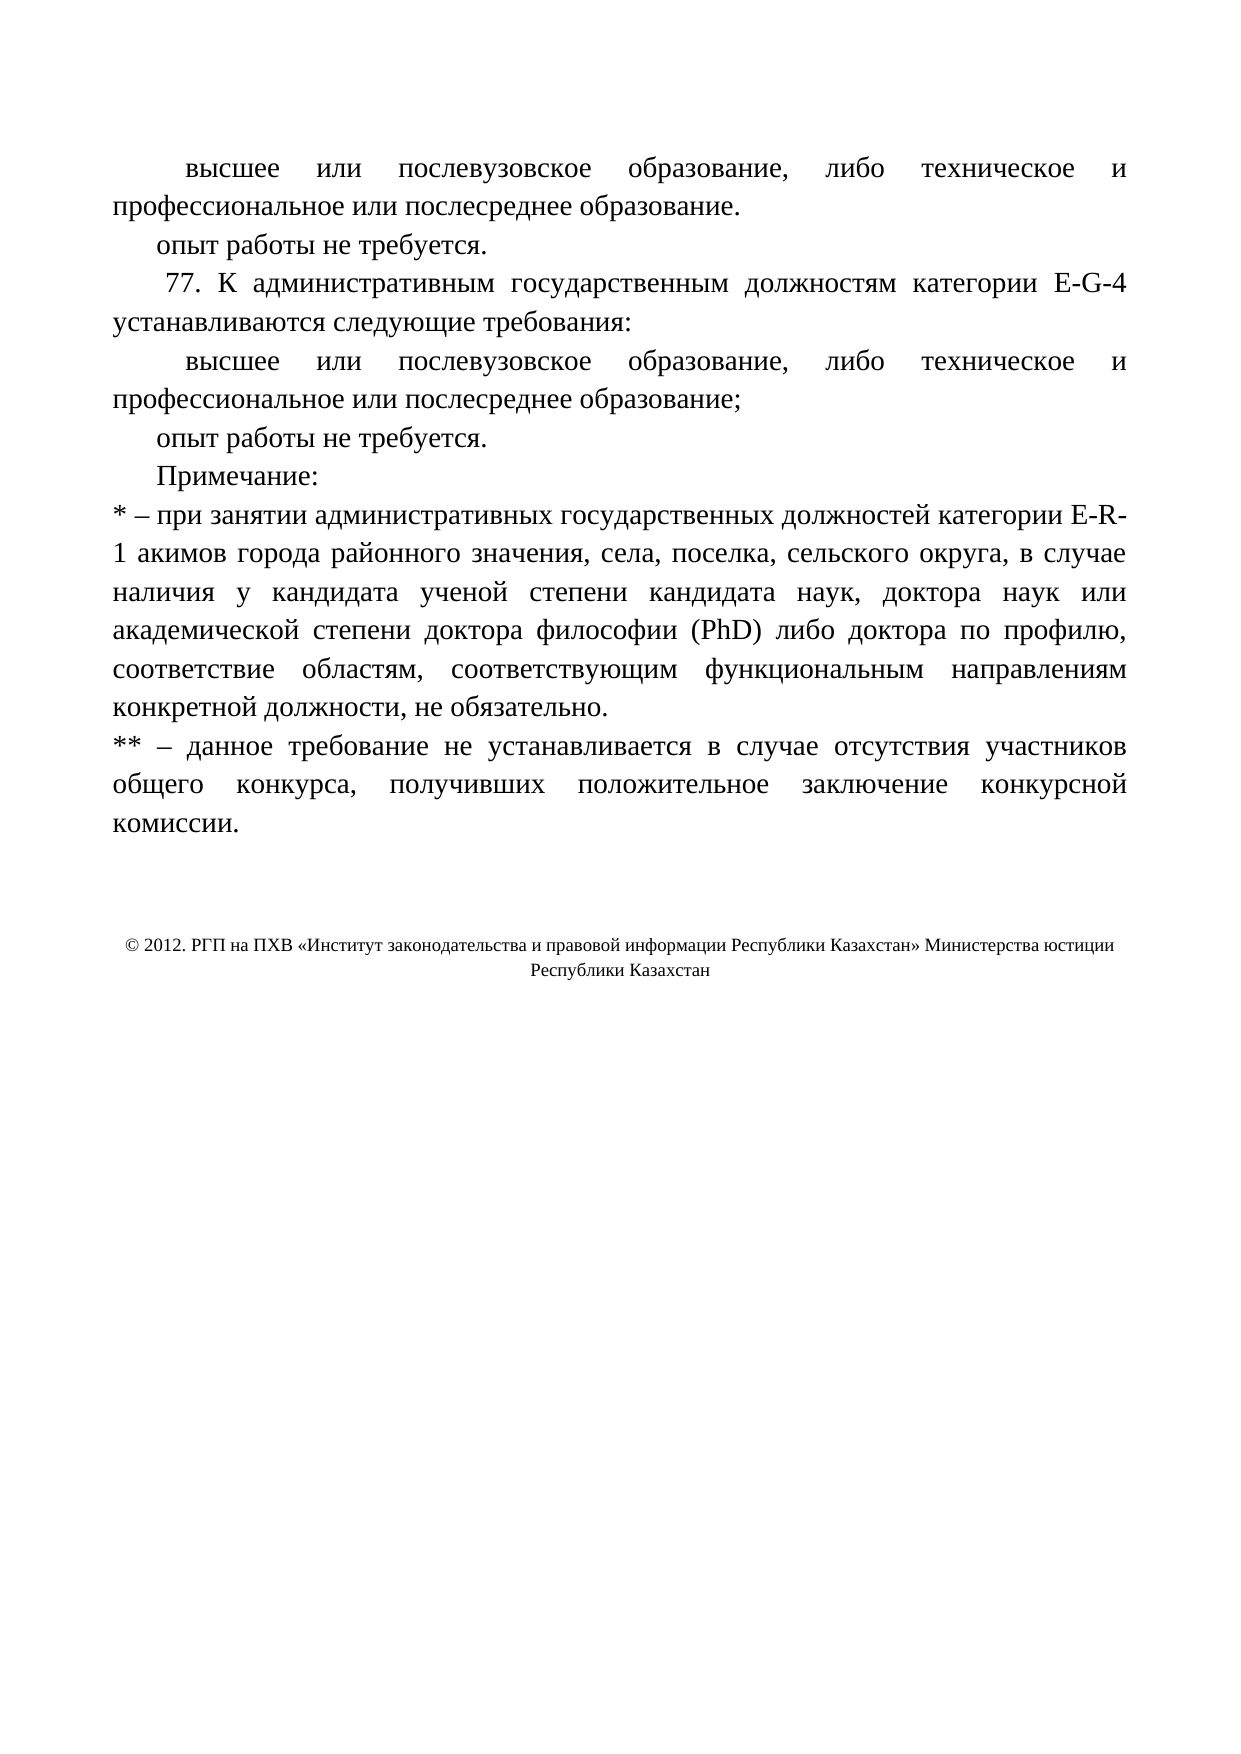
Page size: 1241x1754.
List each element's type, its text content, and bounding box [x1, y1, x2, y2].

text Примечание: [112, 458, 1128, 492]
text * – при занятии административных государственных должностей категории E-R-1 акимов города районного значения, села, поселка, сельского округа, в случае наличия у кандидата ученой степени кандидата наук, доктора наук или академической степени доктора философии (PhD) либо доктора по профилю, соответствие областям, соответствующим функциональным направлениям конкретной должности, не обязательно. [112, 497, 1128, 723]
text высшее или послевузовское образование, либо техническое и профессиональное или послесреднее образование. [112, 150, 1128, 222]
text высшее или послевузовское образование, либо техническое и профессиональное или послесреднее образование; [112, 343, 1128, 415]
text © 2012. РГП на ПХВ «Институт законодательства и правовой информации Республики Казахстан» Министерства юстиции Республики Казахстан [112, 934, 1128, 981]
text ** – данное требование не устанавливается в случае отсутствия участников общего конкурса, получивших положительное заключение конкурсной комиссии. [112, 728, 1128, 839]
text 77. К административным государственным должностям категории Е-G-4 устанавливаются следующие требования: [112, 266, 1128, 338]
text опыт работы не требуется. [112, 227, 1128, 261]
text опыт работы не требуется. [112, 420, 1128, 453]
